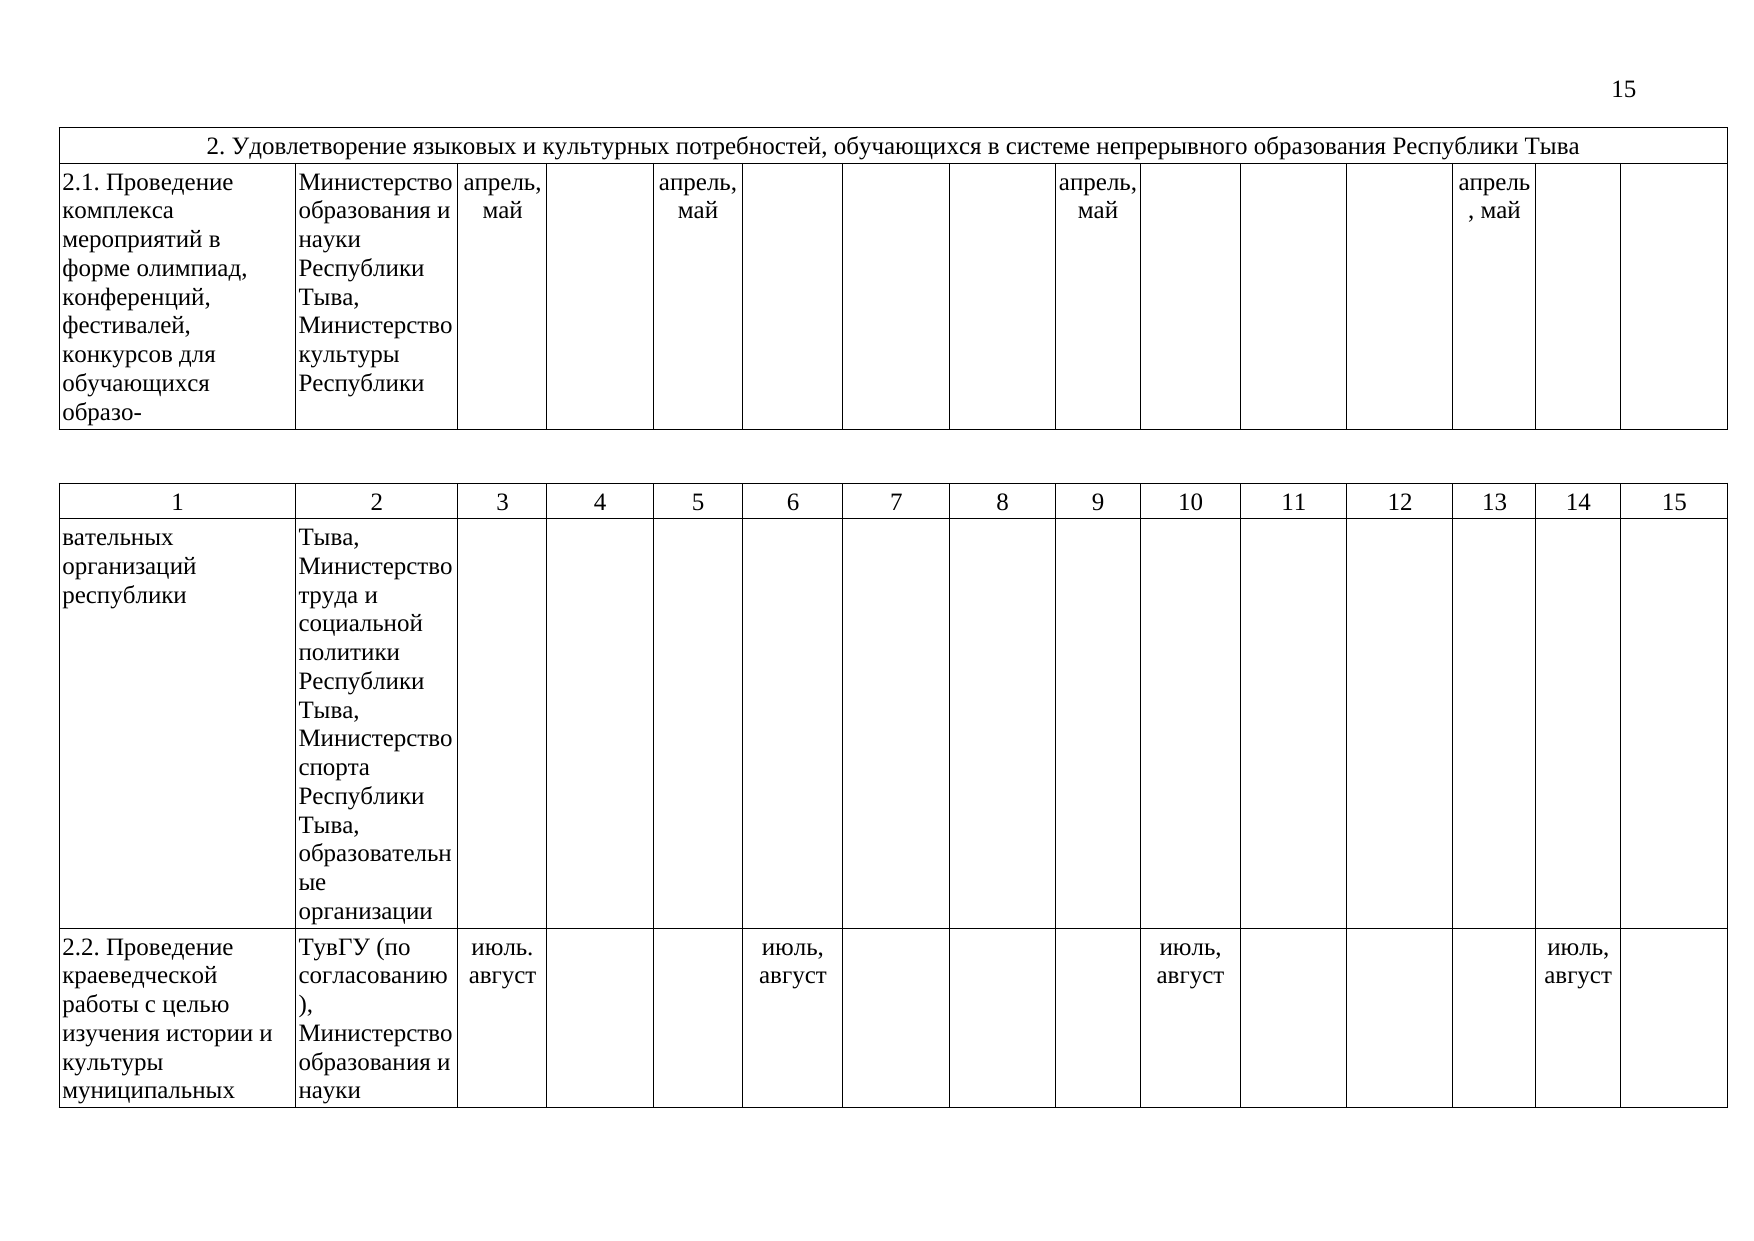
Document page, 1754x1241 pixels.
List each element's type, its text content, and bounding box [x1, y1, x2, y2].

table_cell июль, август [1141, 929, 1240, 1107]
table_cell [458, 519, 546, 928]
table_cell Тыва, Министерство труда и социальной политики Республики Тыва, Министерство спорта Республики Тыва, образовательные организации [296, 519, 457, 928]
table_cell [950, 164, 1055, 428]
table_cell [843, 929, 949, 1107]
table_cell [1621, 164, 1727, 428]
table_cell апрель, май [654, 164, 742, 428]
table_cell [654, 929, 742, 1107]
table_cell 2. Удовлетворение языковых и культурных потребностей, обучающихся в системе непрерывного образования Республики Тыва [60, 128, 1727, 163]
table_header 6 [743, 484, 842, 518]
table_cell [1141, 164, 1240, 428]
table_cell [1056, 519, 1140, 928]
table_cell июль, август [743, 929, 842, 1107]
table_header 12 [1347, 484, 1452, 518]
table_cell Министерство образования и науки Республики Тыва, Министерство культуры Республики [296, 164, 457, 428]
table_cell [950, 929, 1055, 1107]
table_cell [843, 164, 949, 428]
table_cell [547, 929, 653, 1107]
table_cell [1536, 164, 1620, 428]
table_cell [60, 929, 295, 1107]
table_cell [1056, 929, 1140, 1107]
table_cell [1536, 519, 1620, 928]
table_cell [547, 164, 653, 428]
table_header 14 [1536, 484, 1620, 518]
table_cell апрель, май [1056, 164, 1140, 428]
table_cell [1347, 164, 1452, 428]
table_header 5 [654, 484, 742, 518]
table_cell [1141, 519, 1240, 928]
table_header 3 [458, 484, 546, 518]
table_header 4 [547, 484, 653, 518]
table_cell [1347, 519, 1452, 928]
table_cell [743, 519, 842, 928]
table_cell [843, 519, 949, 928]
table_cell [296, 929, 457, 1107]
table_cell [1453, 519, 1535, 928]
table_cell 2.1. Проведение комплекса мероприятий в форме олимпиад, конференций, фестивалей, конкурсов для обучающихся образо- [60, 164, 295, 428]
table_header 11 [1241, 484, 1346, 518]
table_header 7 [843, 484, 949, 518]
table_header 2 [296, 484, 457, 518]
table_cell [1241, 929, 1346, 1107]
table_header 1 [60, 484, 295, 518]
table_cell [743, 164, 842, 428]
table_cell [547, 519, 653, 928]
table_header 9 [1056, 484, 1140, 518]
table_header 8 [950, 484, 1055, 518]
table_header 13 [1453, 484, 1535, 518]
table_cell апрель, май [458, 164, 546, 428]
table_header 10 [1141, 484, 1240, 518]
table_cell [1621, 929, 1727, 1107]
table_cell [1347, 929, 1452, 1107]
table_cell апрель, май [1453, 164, 1535, 428]
table_cell [950, 519, 1055, 928]
table_cell вательных организаций республики [60, 519, 295, 928]
table_cell июль. август [458, 929, 546, 1107]
table_cell июль, август [1536, 929, 1620, 1107]
table_cell [654, 519, 742, 928]
table_cell [1453, 929, 1535, 1107]
table_cell [1241, 164, 1346, 428]
table_header 15 [1621, 484, 1727, 518]
table_cell [1621, 519, 1727, 928]
table_cell [1241, 519, 1346, 928]
